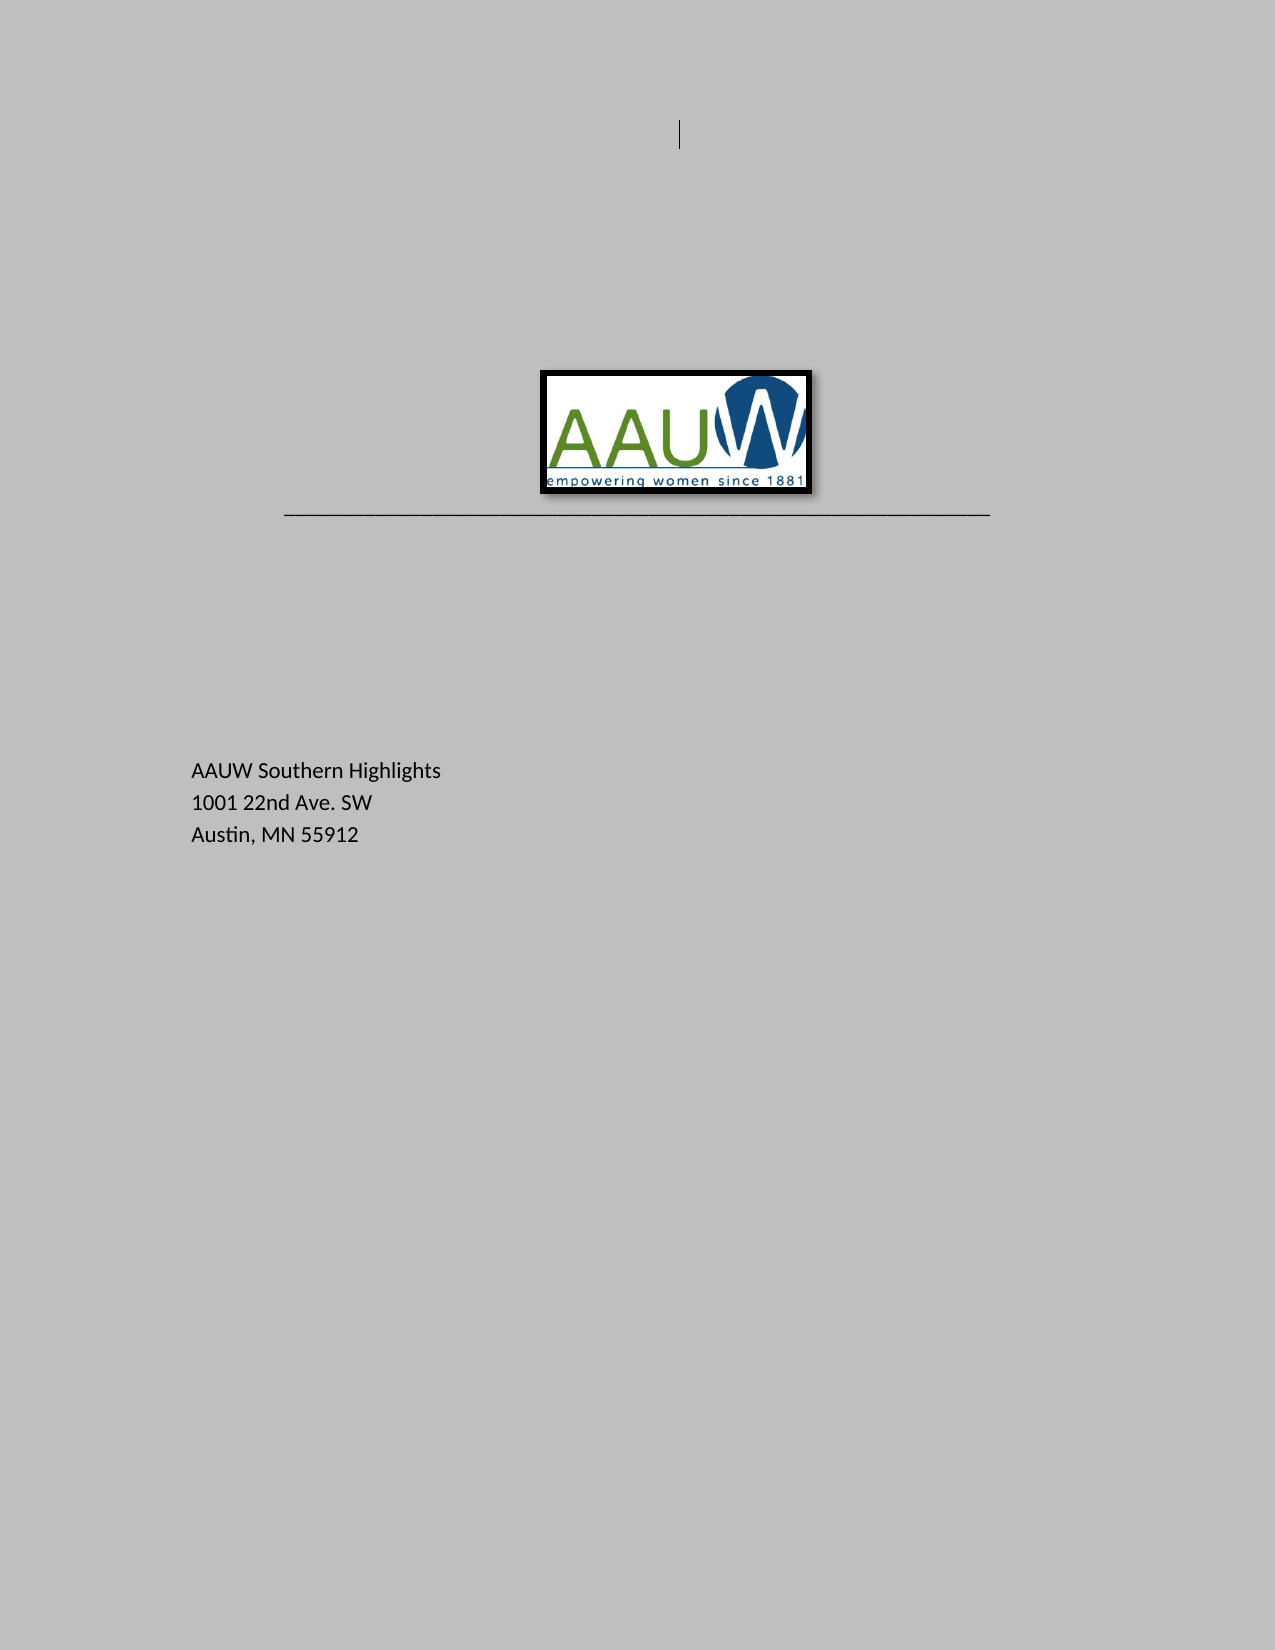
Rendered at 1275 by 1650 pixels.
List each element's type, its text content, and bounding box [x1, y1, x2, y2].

text ______________________________________________________________ [150, 491, 1125, 519]
text 1001 22nd Ave. SW [150, 788, 1125, 816]
picture [547, 376, 806, 487]
text AAUW Southern Highlights [150, 756, 1125, 784]
text Austin, MN 55912 [150, 821, 1125, 849]
